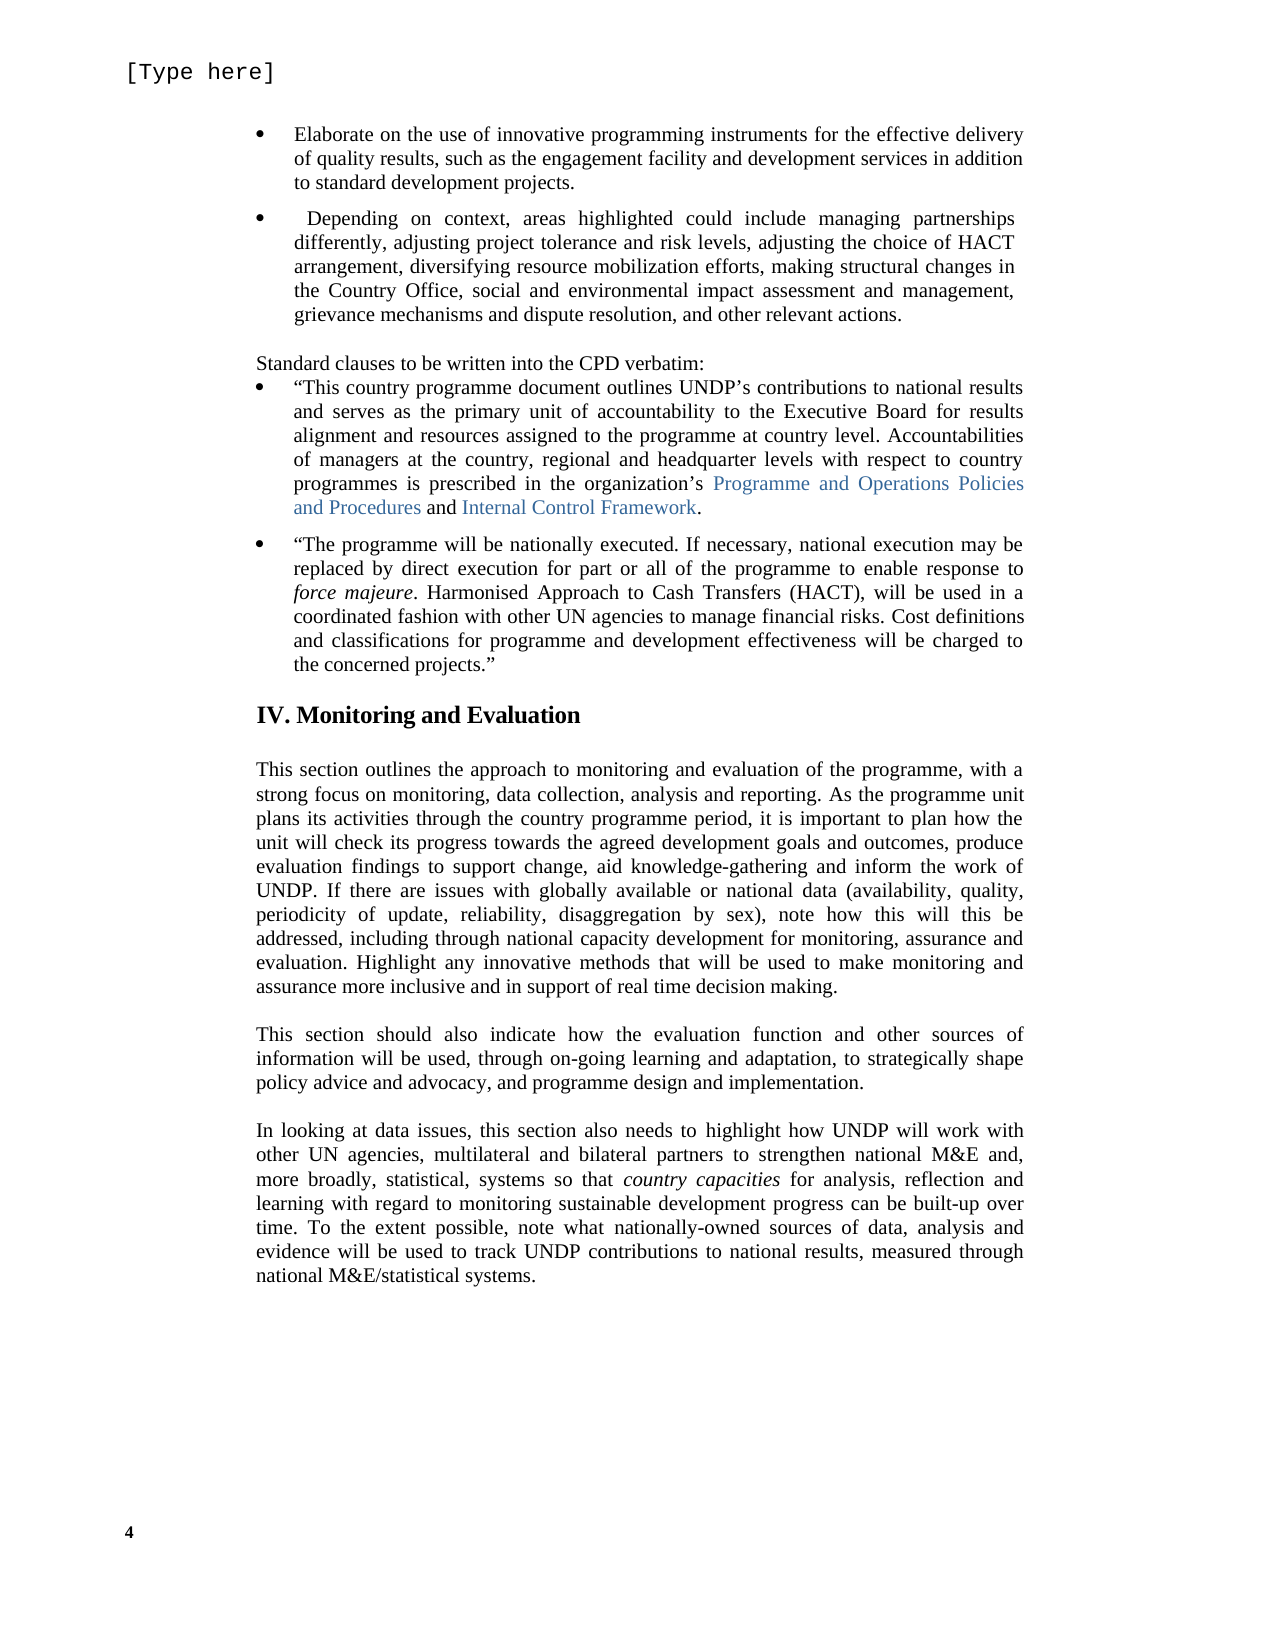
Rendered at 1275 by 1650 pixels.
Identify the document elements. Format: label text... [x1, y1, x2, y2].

subtitle IV. Monitoring and Evaluation [256, 700, 1018, 729]
list Depending on context, areas highlighted could include managing partnerships differently, adjusting project tolerance and risk levels, adjusting the choice of HACT arrangement, diversifying resource mobilization efforts, making structural changes in the Country Office, social and environmental impact assessment and management, grievance mechanisms and dispute resolution, and other relevant actions. [256, 206, 1016, 326]
list Elaborate on the use of innovative programming instruments for the effective delivery of quality results, such as the engagement facility and development services in addition to standard development projects. [256, 121, 1024, 194]
text This section should also indicate how the evaluation function and other sources of information will be used, through on-going learning and adaptation, to strategically shape policy advice and advocacy, and programme design and implementation. [256, 1022, 1024, 1094]
list “This country programme document outlines UNDP’s contributions to national results and serves as the primary unit of accountability to the Executive Board for results alignment and resources assigned to the programme at country level. Accountabilities of managers at the country, regional and headquarter levels with respect to country programmes is prescribed in the organization’s Programme and Operations Policies and Procedures and Internal Control Framework. [256, 374, 1024, 519]
list “The programme will be nationally executed. If necessary, national execution may be replaced by direct execution for part or all of the programme to enable response to force majeure. Harmonised Approach to Cash Transfers (HACT), will be used in a coordinated fashion with other UN agencies to manage financial risks. Cost definitions and classifications for programme and development effectiveness will be charged to the concerned projects.” [256, 531, 1024, 676]
text This section outlines the approach to monitoring and evaluation of the programme, with a strong focus on monitoring, data collection, analysis and reporting. As the programme unit plans its activities through the country programme period, it is important to plan how the unit will check its progress towards the agreed development goals and outcomes, produce evaluation findings to support change, aid knowledge-gathering and inform the work of UNDP. If there are issues with globally available or national data (availability, quality, periodicity of update, reliability, disaggregation by sex), note how this will this be addressed, including through national capacity development for monitoring, assurance and evaluation. Highlight any innovative methods that will be used to make monitoring and assurance more inclusive and in support of real time decision making. [256, 757, 1024, 998]
text Standard clauses to be written into the CPD verbatim: [256, 351, 1024, 374]
text In looking at data issues, this section also needs to highlight how UNDP will work with other UN agencies, multilateral and bilateral partners to strengthen national M&E and, more broadly, statistical, systems so that country capacities for analysis, reflection and learning with regard to monitoring sustainable development progress can be built-up over time. To the extent possible, note what nationally-owned sources of data, analysis and evidence will be used to track UNDP contributions to national results, measured through national M&E/statistical systems. [256, 1118, 1024, 1287]
